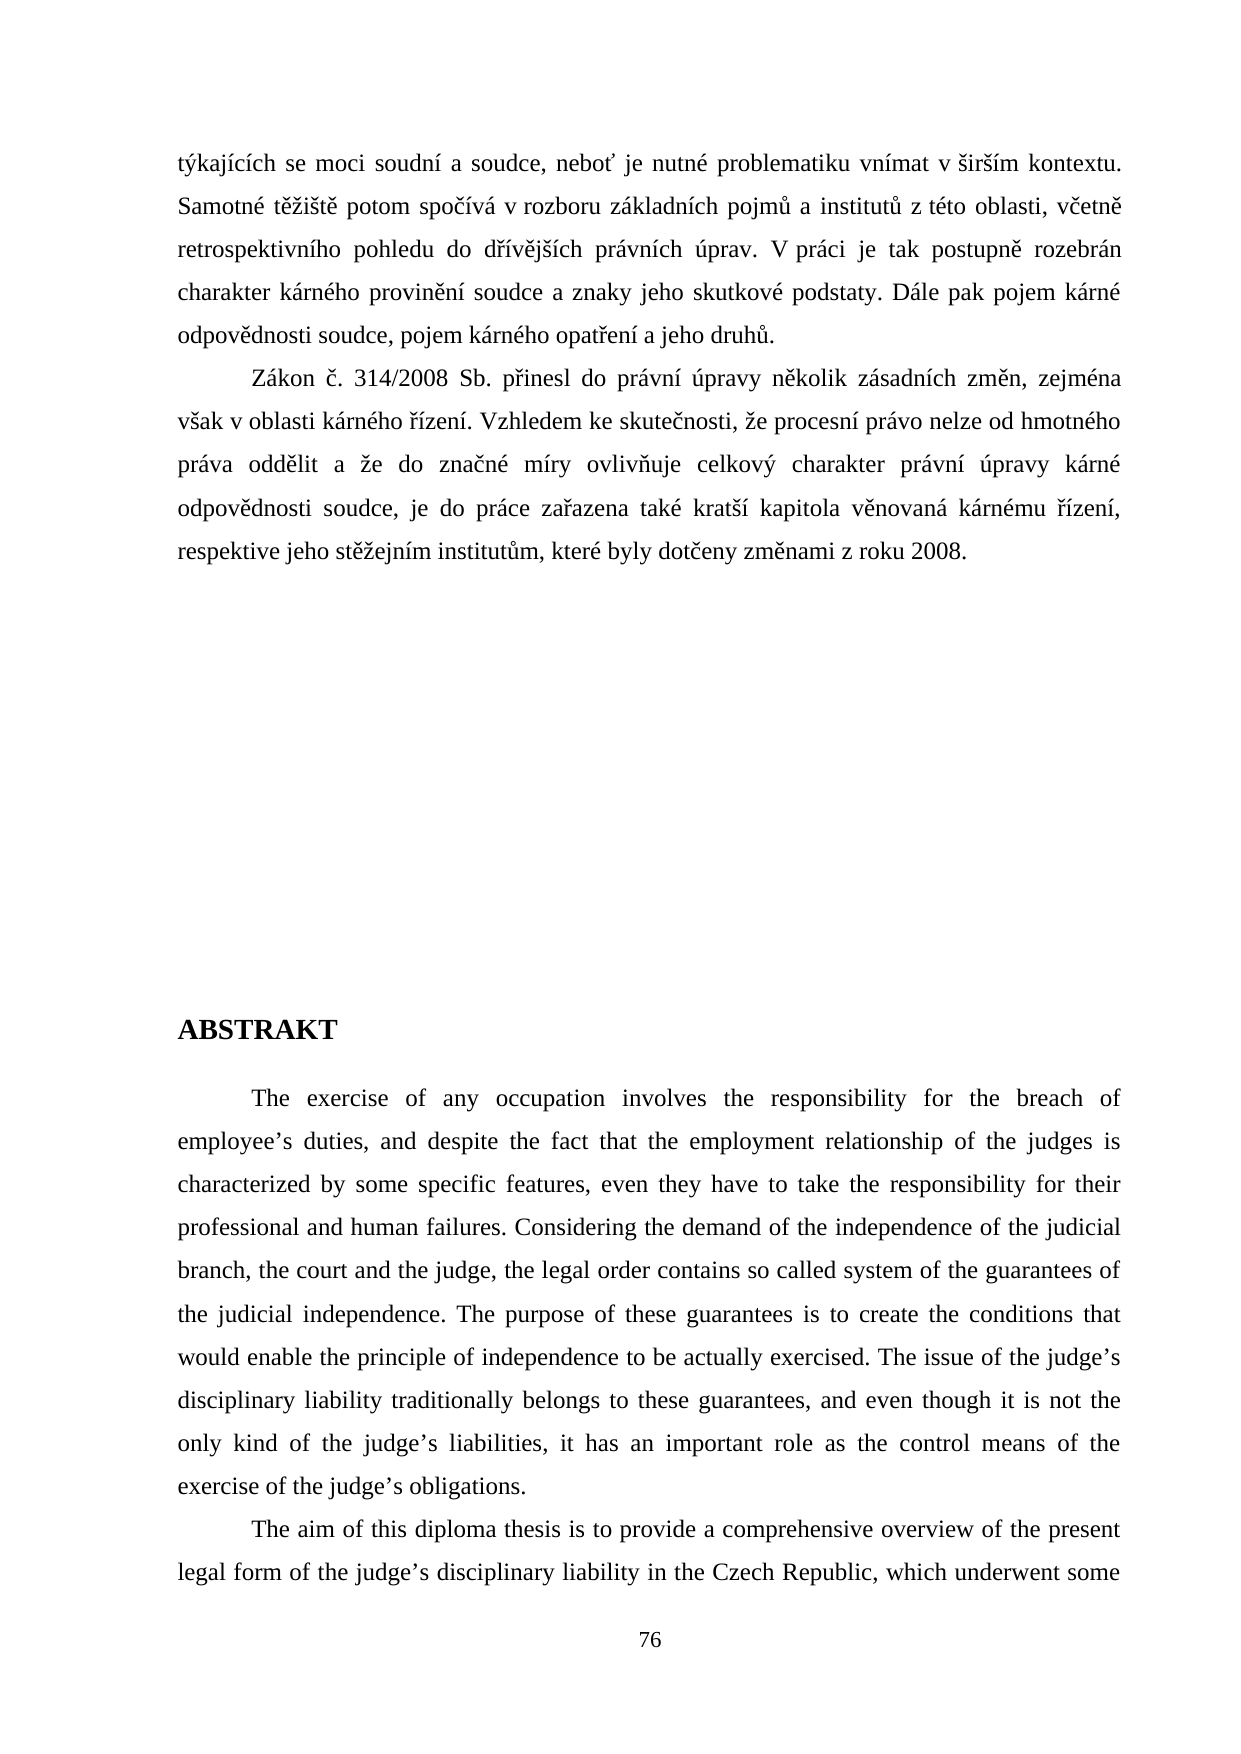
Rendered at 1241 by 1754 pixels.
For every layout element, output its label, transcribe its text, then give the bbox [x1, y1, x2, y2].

text Zákon č. 314/2008 Sb. přinesl do právní úpravy několik zásadních změn, zejména však v oblasti kárného řízení. Vzhledem ke skutečnosti, že procesní právo nelze od hmotného práva oddělit a že do značné míry ovlivňuje celkový charakter právní úpravy kárné odpovědnosti soudce, je do práce zařazena také kratší kapitola věnovaná kárnému řízení, respektive jeho stěžejním institutům, které byly dotčeny změnami z roku 2008. [177, 363, 1122, 564]
text ABSTRAKT [177, 1012, 1122, 1045]
text The exercise of any occupation involves the responsibility for the breach of employee’s duties, and despite the fact that the employment relationship of the judges is characterized by some specific features, even they have to take the responsibility for their professional and human failures. Considering the demand of the independence of the judicial branch, the court and the judge, the legal order contains so called system of the guarantees of the judicial independence. The purpose of these guarantees is to create the conditions that would enable the principle of independence to be actually exercised. The issue of the judge’s disciplinary liability traditionally belongs to these guarantees, and even though it is not the only kind of the judge’s liabilities, it has an important role as the control means of the exercise of the judge’s obligations. [177, 1083, 1122, 1500]
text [177, 1514, 1122, 1586]
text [177, 148, 1122, 349]
